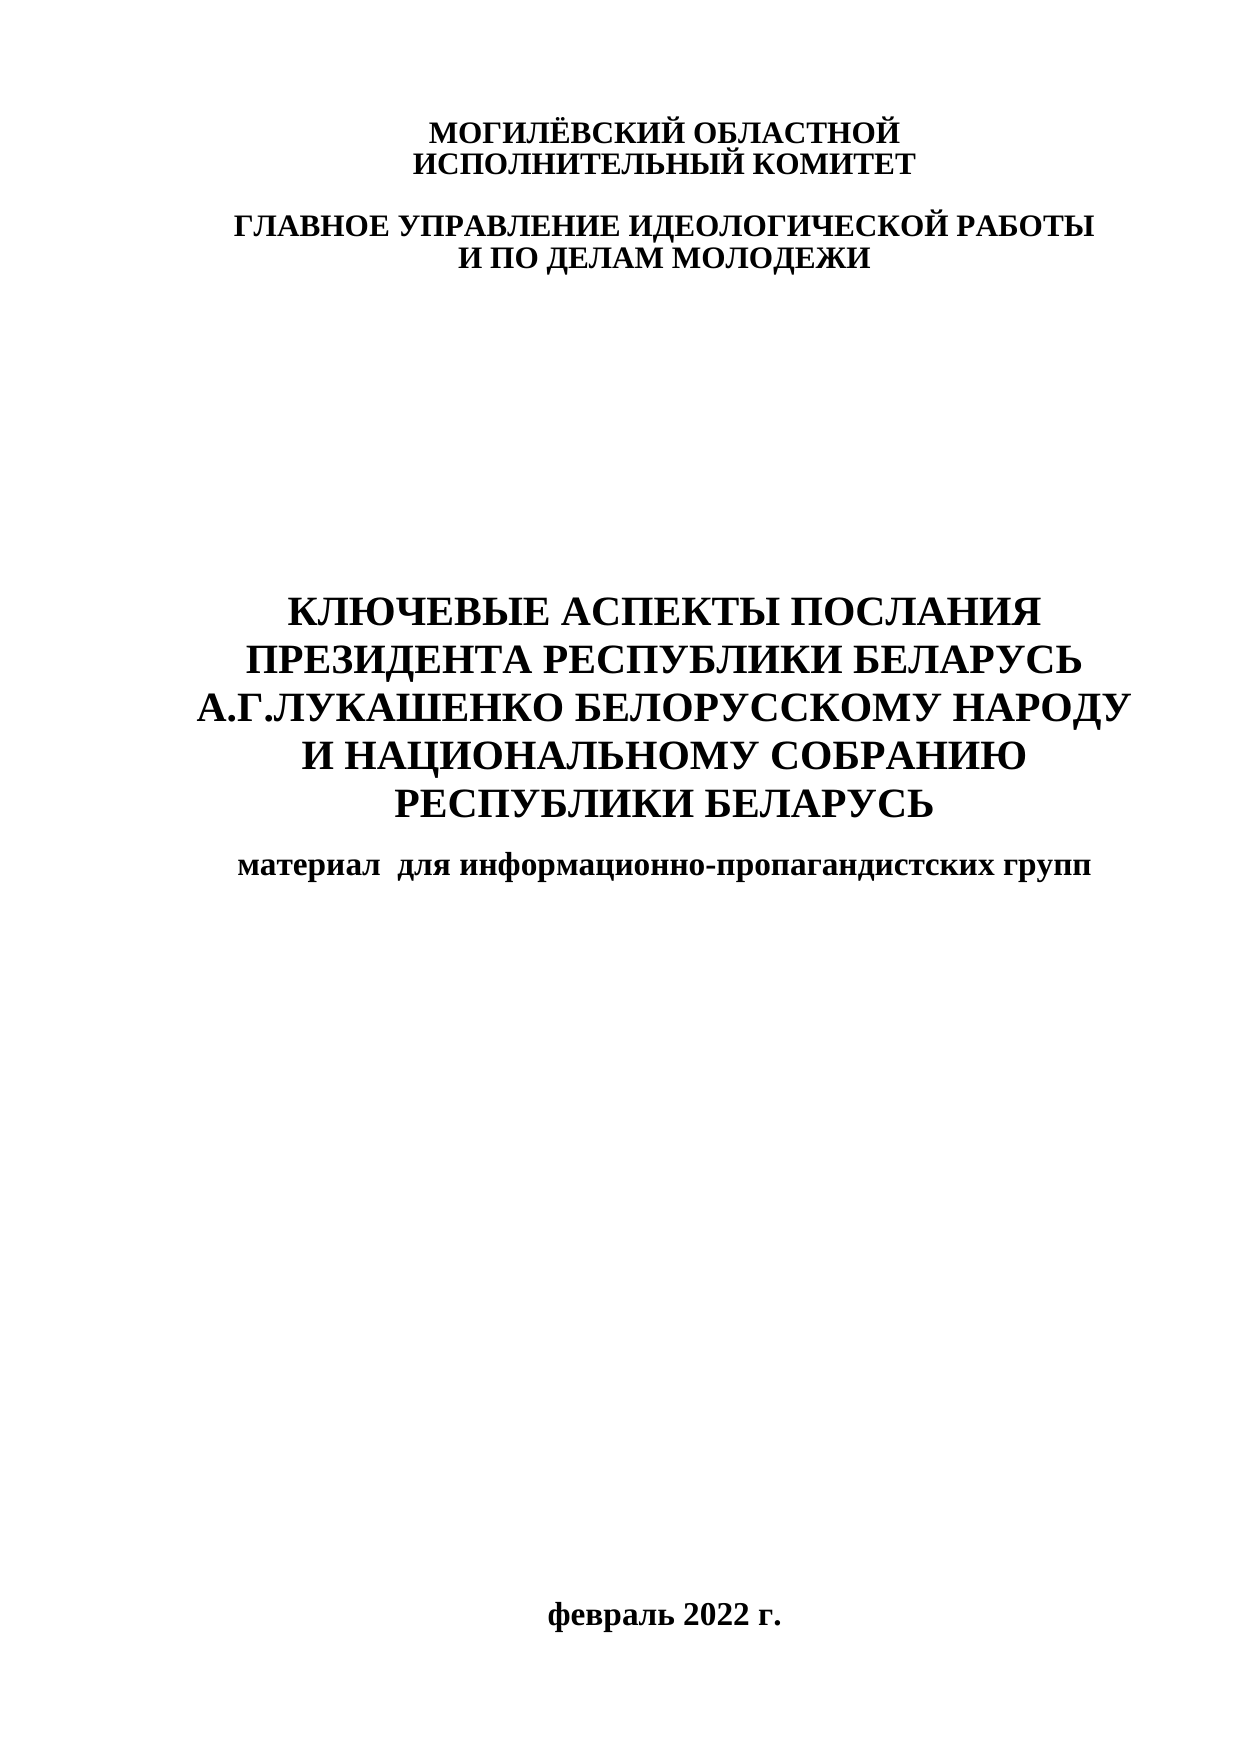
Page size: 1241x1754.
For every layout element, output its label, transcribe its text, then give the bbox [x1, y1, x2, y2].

text МОГИЛЁВСКИЙ ОБЛАСТНОЙ [177, 118, 1152, 149]
text ИСПОЛНИТЕЛЬНЫЙ КОМИТЕТ [177, 149, 1152, 181]
text КЛЮЧЕВЫЕ АСПЕКТЫ ПОСЛАНИЯ [177, 587, 1152, 635]
text материал для информационно-пропагандистских групп [177, 850, 1152, 882]
text РЕСПУБЛИКИ БЕЛАРУСЬ [177, 778, 1152, 826]
text ПРЕЗИДЕНТА РЕСПУБЛИКИ БЕЛАРУСЬ А.Г.ЛУКАШЕНКО БЕЛОРУССКОМУ НАРОДУ И НАЦИОНАЛЬНОМУ СОБРАНИЮ [177, 635, 1152, 778]
text ГЛАВНОЕ УПРАВЛЕНИЕ ИДЕОЛОГИЧЕСКОЙ РАБОТЫ [177, 212, 1152, 243]
text И ПО ДЕЛАМ МОЛОДЕЖИ [177, 243, 1152, 274]
text февраль 2022 г. [177, 1600, 1152, 1632]
